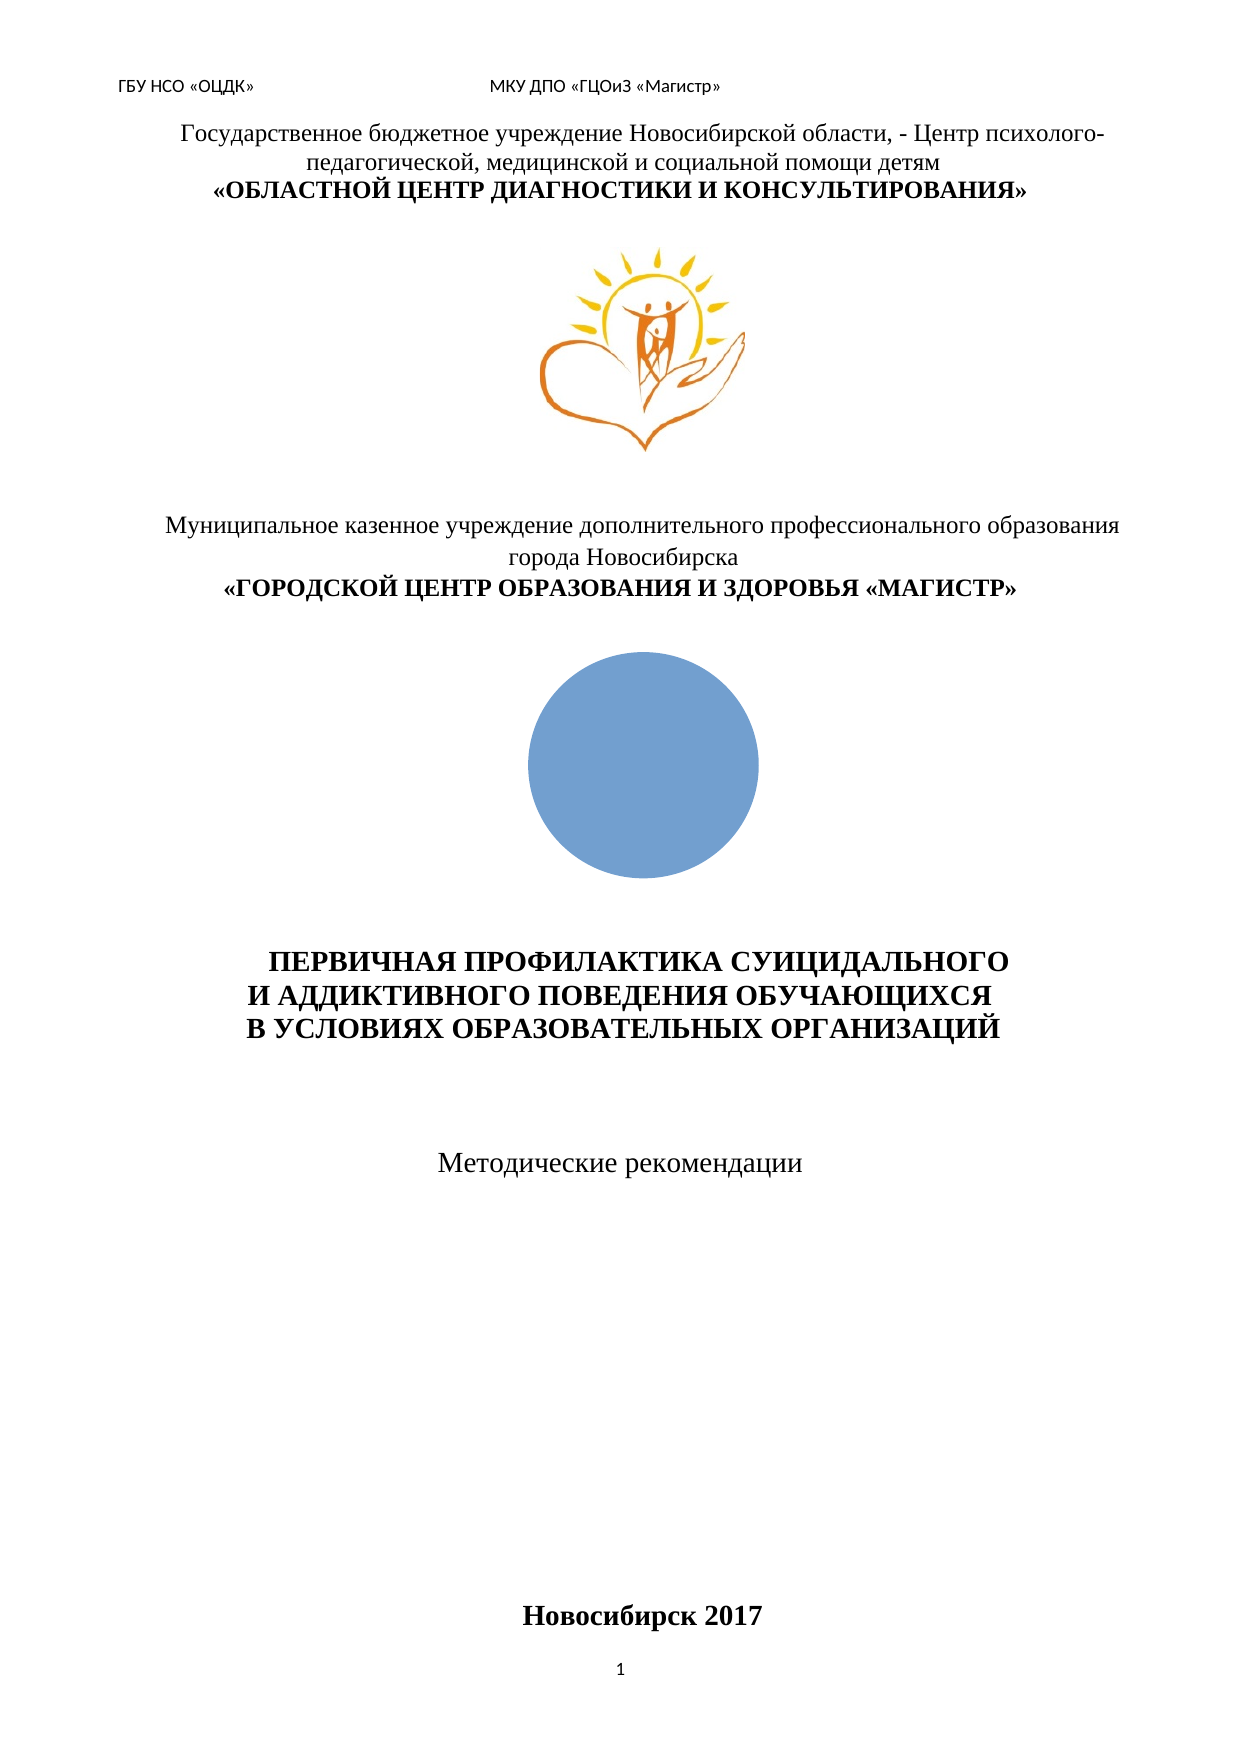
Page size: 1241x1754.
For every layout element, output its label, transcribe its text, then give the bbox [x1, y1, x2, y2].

text Государственное бюджетное учреждение Новосибирской области, - Центр психолого-педагогической, медицинской и социальной помощи детям [124, 118, 1122, 176]
text Методические рекомендации [118, 1146, 1122, 1179]
text Муниципальное казенное учреждение дополнительного профессионального образования города Новосибирска [124, 510, 1122, 573]
picture [539, 247, 745, 452]
text Новосибирск 2017 [124, 1598, 1122, 1632]
text «ОБЛАСТНОЙ ЦЕНТР ДИАГНОСТИКИ И КОНСУЛЬТИРОВАНИЯ» [118, 176, 1122, 204]
text «ГОРОДСКОЙ ЦЕНТР ОБРАЗОВАНИЯ И ЗДОРОВЬЯ «МАГИСТР» [118, 573, 1122, 602]
text ПЕРВИЧНАЯ ПРОФИЛАКТИКА СУИЦИДАЛЬНОГО И АДДИКТИВНОГО ПОВЕДЕНИЯ ОБУЧАЮЩИХСЯ В УСЛОВИЯХ ОБРАЗОВАТЕЛЬНЫХ ОРГАНИЗАЦИЙ [124, 944, 1122, 1045]
